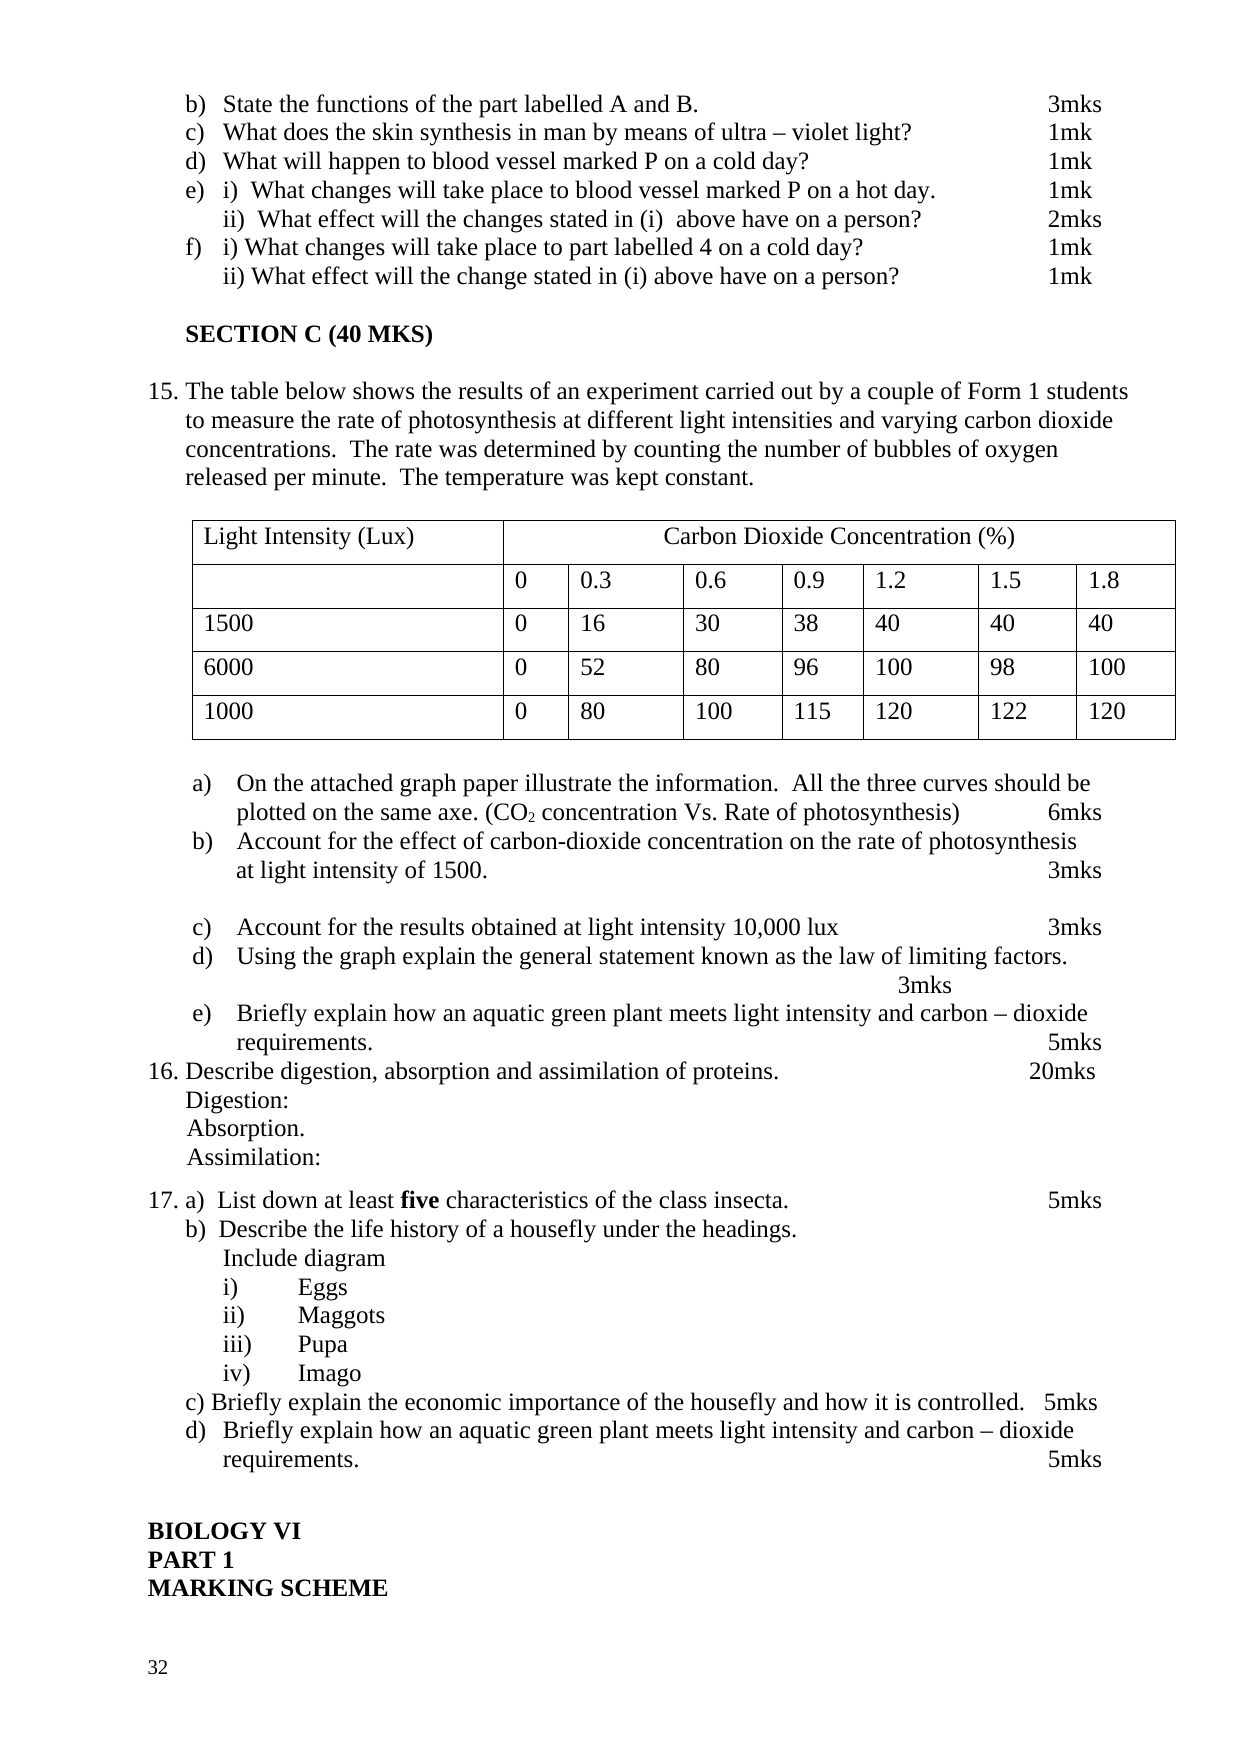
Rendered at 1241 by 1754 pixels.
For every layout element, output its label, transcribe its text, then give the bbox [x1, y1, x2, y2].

list Eggs [223, 1272, 1131, 1300]
table_cell 38 [783, 609, 863, 651]
text at light intensity of 1500. 3mks [192, 855, 1131, 883]
table_cell 40 [1077, 609, 1175, 651]
list Pupa [223, 1329, 1131, 1358]
text Include diagram [185, 1243, 1131, 1272]
text ii) What effect will the changes stated in (i) above have on a person? 2mks [223, 204, 1131, 232]
list Maggots [223, 1300, 1131, 1329]
list Imago [223, 1358, 1131, 1387]
table_cell 96 [783, 652, 863, 695]
list Briefly explain how an aquatic green plant meets light intensity and carbon – dioxide requirements. 5mks [192, 998, 1131, 1056]
list i) What changes will take place to blood vessel marked P on a hot day. 1mk [185, 175, 1131, 204]
list a) List down at least five characteristics of the class insecta. 5mks [148, 1185, 1131, 1214]
table_cell 40 [864, 609, 978, 651]
table_cell 0.6 [684, 565, 782, 607]
table_cell 0.9 [783, 565, 863, 607]
table_cell 0.3 [569, 565, 683, 607]
table_cell 40 [979, 609, 1076, 651]
table_cell 122 [979, 696, 1076, 739]
list Account for the effect of carbon-dioxide concentration on the rate of photosynthesis [192, 826, 1131, 855]
table_cell 52 [569, 652, 683, 695]
text MARKING SCHEME [148, 1573, 1131, 1602]
table_cell [193, 565, 503, 607]
list The table below shows the results of an experiment carried out by a couple of Form 1 students to measure the rate of photosynthesis at different light intensities and varying carbon dioxide concentrations. The rate was determined by counting the number of bubbles of oxygen released per minute. The temperature was kept constant. [148, 376, 1131, 491]
list On the attached graph paper illustrate the information. All the three curves should be plotted on the same axe. (CO2 concentration Vs. Rate of photosynthesis) 6mks [192, 768, 1131, 826]
text Absorption. [186, 1113, 1131, 1142]
table_header Carbon Dioxide Concentration (%) [504, 521, 1175, 564]
text Assimilation: [186, 1142, 1131, 1171]
table_cell 30 [684, 609, 782, 651]
list Account for the results obtained at light intensity 10,000 lux 3mks [192, 912, 1131, 941]
table_cell 1000 [193, 696, 503, 739]
list Using the graph explain the general statement known as the law of limiting factors. 3mks [192, 941, 1131, 998]
text b) Describe the life history of a housefly under the headings. [185, 1214, 1131, 1243]
table_cell 120 [864, 696, 978, 739]
list Describe digestion, absorption and assimilation of proteins. 20mks [148, 1056, 1131, 1085]
list What does the skin synthesis in man by means of ultra – violet light? 1mk [185, 117, 1131, 146]
table_cell 0 [504, 652, 568, 695]
table_cell 100 [864, 652, 978, 695]
table_cell 1500 [193, 609, 503, 651]
table_cell 100 [684, 696, 782, 739]
text BIOLOGY VI [148, 1516, 1131, 1545]
list i) What changes will take place to part labelled 4 on a cold day? 1mk [185, 232, 1131, 261]
text SECTION C (40 MKS) [185, 319, 1131, 347]
list State the functions of the part labelled A and B. 3mks [185, 89, 1131, 117]
table_cell 16 [569, 609, 683, 651]
table_cell 80 [684, 652, 782, 695]
list Briefly explain how an aquatic green plant meets light intensity and carbon – dioxide requirements. 5mks [185, 1415, 1131, 1473]
table_cell 6000 [193, 652, 503, 695]
list What will happen to blood vessel marked P on a cold day? 1mk [185, 146, 1131, 175]
table_cell 1.2 [864, 565, 978, 607]
text ii) What effect will the change stated in (i) above have on a person? 1mk [223, 261, 1131, 290]
text c) Briefly explain the economic importance of the housefly and how it is controlled. 5mks [148, 1387, 1131, 1415]
table_cell 1.8 [1077, 565, 1175, 607]
table_cell 0 [504, 696, 568, 739]
table_cell 100 [1077, 652, 1175, 695]
table_cell 115 [783, 696, 863, 739]
table_header Light Intensity (Lux) [193, 521, 503, 564]
table_cell 98 [979, 652, 1076, 695]
text Digestion: [185, 1085, 1131, 1113]
table_cell 80 [569, 696, 683, 739]
table_cell 0 [504, 565, 568, 607]
table_cell 1.5 [979, 565, 1076, 607]
table_cell 0 [504, 609, 568, 651]
table_cell 120 [1077, 696, 1175, 739]
text PART 1 [148, 1545, 1131, 1573]
